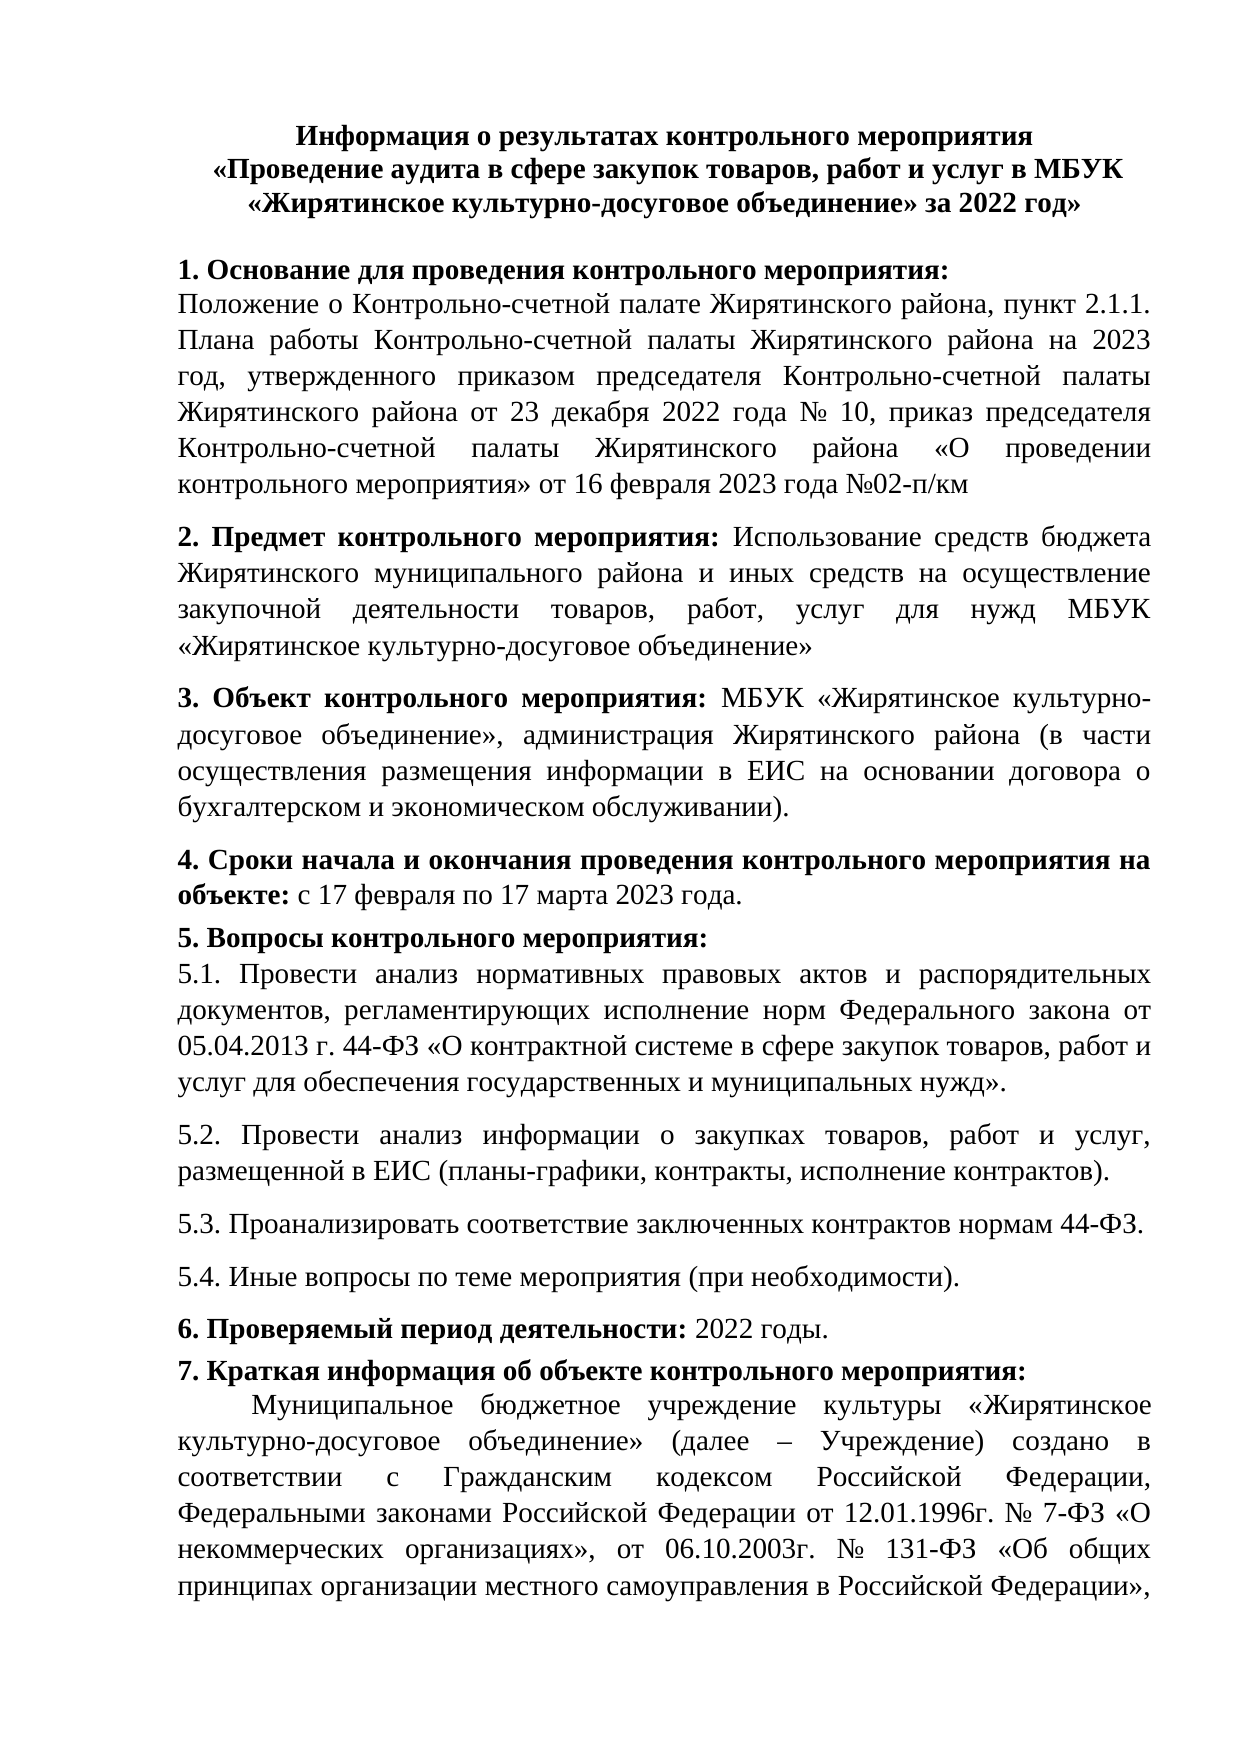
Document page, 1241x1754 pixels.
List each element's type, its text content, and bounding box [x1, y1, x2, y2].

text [177, 1387, 1152, 1601]
text 2. Предмет контрольного мероприятия: Использование средств бюджета Жирятинского муниципального района и иных средств на осуществление закупочной деятельности товаров, работ, услуг для нужд МБУК «Жирятинское культурно-досуговое объединение» [177, 519, 1152, 661]
text 6. Проверяемый период деятельности: 2022 годы. [177, 1312, 1152, 1345]
text 5.3. Проанализировать соответствие заключенных контрактов нормам 44-ФЗ. [177, 1206, 1152, 1239]
text Положение о Контрольно-счетной палате Жирятинского района, пункт 2.1.1. Плана работы Контрольно-счетной палаты Жирятинского района на 2023 год, утвержденного приказом председателя Контрольно-счетной палаты Жирятинского района от 23 декабря 2022 года № 10, приказ председателя Контрольно-счетной палаты Жирятинского района «О проведении контрольного мероприятия» от 16 февраля 2023 года №02-п/км [177, 286, 1152, 500]
text 5.4. Иные вопросы по теме мероприятия (при необходимости). [177, 1259, 1152, 1292]
text «Проведение аудита в сфере закупок товаров, работ и услуг в МБУК «Жирятинское культурно-досуговое объединение» за 2022 год» [177, 152, 1152, 219]
text 1. Основание для проведения контрольного мероприятия: [177, 252, 1152, 286]
text 3. Объект контрольного мероприятия: МБУК «Жирятинское культурно-досуговое объединение», администрация Жирятинского района (в части осуществления размещения информации в ЕИС на основании договора о бухгалтерском и экономическом обслуживании). [177, 681, 1152, 823]
text 5.2. Провести анализ информации о закупках товаров, работ и услуг, размещенной в ЕИС (планы-графики, контракты, исполнение контрактов). [177, 1117, 1152, 1187]
text 7. Краткая информация об объекте контрольного мероприятия: [177, 1353, 1152, 1387]
text 5. Вопросы контрольного мероприятия: [177, 921, 1152, 954]
text Информация о результатах контрольного мероприятия [177, 118, 1152, 152]
text 5.1. Провести анализ нормативных правовых актов и распорядительных документов, регламентирующих исполнение норм Федерального закона от 05.04.2013 г. 44-ФЗ «О контрактной системе в сфере закупок товаров, работ и услуг для обеспечения государственных и муниципальных нужд». [177, 956, 1152, 1098]
text 4. Сроки начала и окончания проведения контрольного мероприятия на объекте: с 17 февраля по 17 марта 2023 года. [177, 842, 1152, 911]
